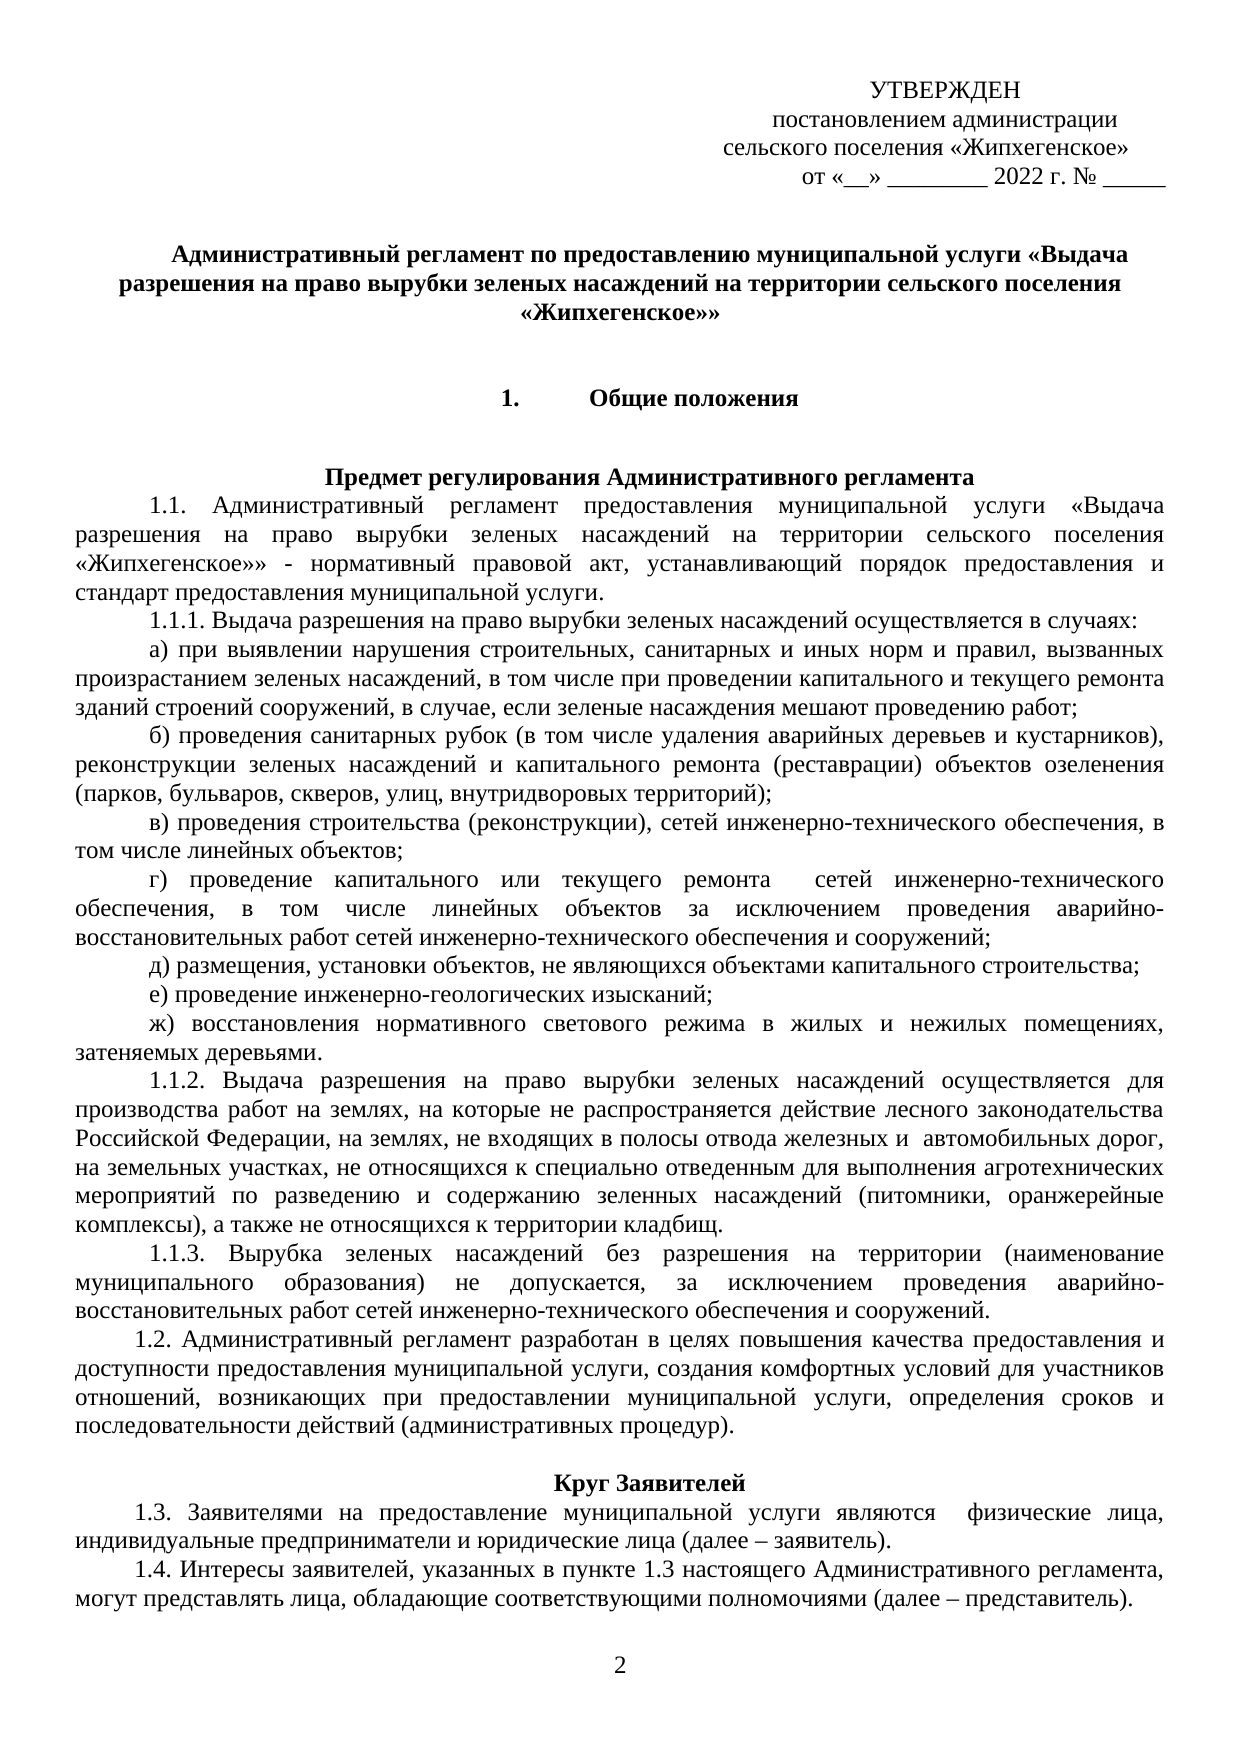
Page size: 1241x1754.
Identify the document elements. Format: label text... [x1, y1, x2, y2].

text 1.2. Административный регламент разработан в целях повышения качества предоставления и доступности предоставления муниципальной услуги, создания комфортных условий для участников отношений, возникающих при предоставлении муниципальной услуги, определения сроков и последовательности действий (административных процедур). [75, 1324, 1165, 1439]
text Предмет регулирования Административного регламента [75, 462, 1165, 490]
text б) проведения санитарных рубок (в том числе удаления аварийных деревьев и кустарников), реконструкции зеленых насаждений и капитального ремонта (реставрации) объектов озеленения (парков, бульваров, скверов, улиц, внутридворовых территорий); [75, 720, 1165, 807]
text г) проведение капитального или текущего ремонта сетей инженерно-технического обеспечения, в том числе линейных объектов за исключением проведения аварийно-восстановительных работ сетей инженерно-технического обеспечения и сооружений; [75, 864, 1165, 950]
title Административный регламент по предоставлению муниципальной услуги «Выдача разрешения на право вырубки зеленых насаждений на территории сельского поселения «Жипхегенское»» [75, 239, 1165, 326]
text сельского поселения «Жипхегенское» [680, 132, 1165, 161]
title Общие положения [75, 383, 1165, 412]
text УТВЕРЖДЕН [725, 75, 1165, 104]
text 1.4. Интересы заявителей, указанных в пункте 1.3 настоящего Административного регламента, могут представлять лица, обладающие соответствующими полномочиями (далее – представитель). [75, 1554, 1165, 1612]
text 1.1.3. Вырубка зеленых насаждений без разрешения на территории (наименование муниципального образования) не допускается, за исключением проведения аварийно-восстановительных работ сетей инженерно-технического обеспечения и сооружений. [75, 1238, 1165, 1324]
text Круг Заявителей [75, 1468, 1165, 1497]
text д) размещения, установки объектов, не являющихся объектами капитального строительства; [75, 950, 1165, 979]
text 1.1. Административный регламент предоставления муниципальной услуги «Выдача разрешения на право вырубки зеленых насаждений на территории сельского поселения «Жипхегенское»» - нормативный правовой акт, устанавливающий порядок предоставления и стандарт предоставления муниципальной услуги. [75, 490, 1165, 605]
text от «__» ________ 2022 г. № _____ [725, 161, 1165, 190]
text постановлением администрации [725, 104, 1165, 132]
text 1.1.2. Выдача разрешения на право вырубки зеленых насаждений осуществляется для производства работ на землях, на которые не распространяется действие лесного законодательства Российской Федерации, на землях, не входящих в полосы отвода железных и автомобильных дорог, на земельных участках, не относящихся к специально отведенным для выполнения агротехнических мероприятий по разведению и содержанию зеленных насаждений (питомники, оранжерейные комплексы), а также не относящихся к территории кладбищ. [75, 1065, 1165, 1238]
text в) проведения строительства (реконструкции), сетей инженерно-технического обеспечения, в том числе линейных объектов; [75, 807, 1165, 864]
text 1.3. Заявителями на предоставление муниципальной услуги являются физические лица, индивидуальные предприниматели и юридические лица (далее – заявитель). [75, 1497, 1165, 1554]
text 1.1.1. Выдача разрешения на право вырубки зеленых насаждений осуществляется в случаях: [75, 605, 1165, 634]
text а) при выявлении нарушения строительных, санитарных и иных норм и правил, вызванных произрастанием зеленых насаждений, в том числе при проведении капитального и текущего ремонта зданий строений сооружений, в случае, если зеленые насаждения мешают проведению работ; [75, 634, 1165, 720]
text ж) восстановления нормативного светового режима в жилых и нежилых помещениях, затеняемых деревьями. [75, 1008, 1165, 1065]
text е) проведение инженерно-геологических изысканий; [75, 979, 1165, 1008]
